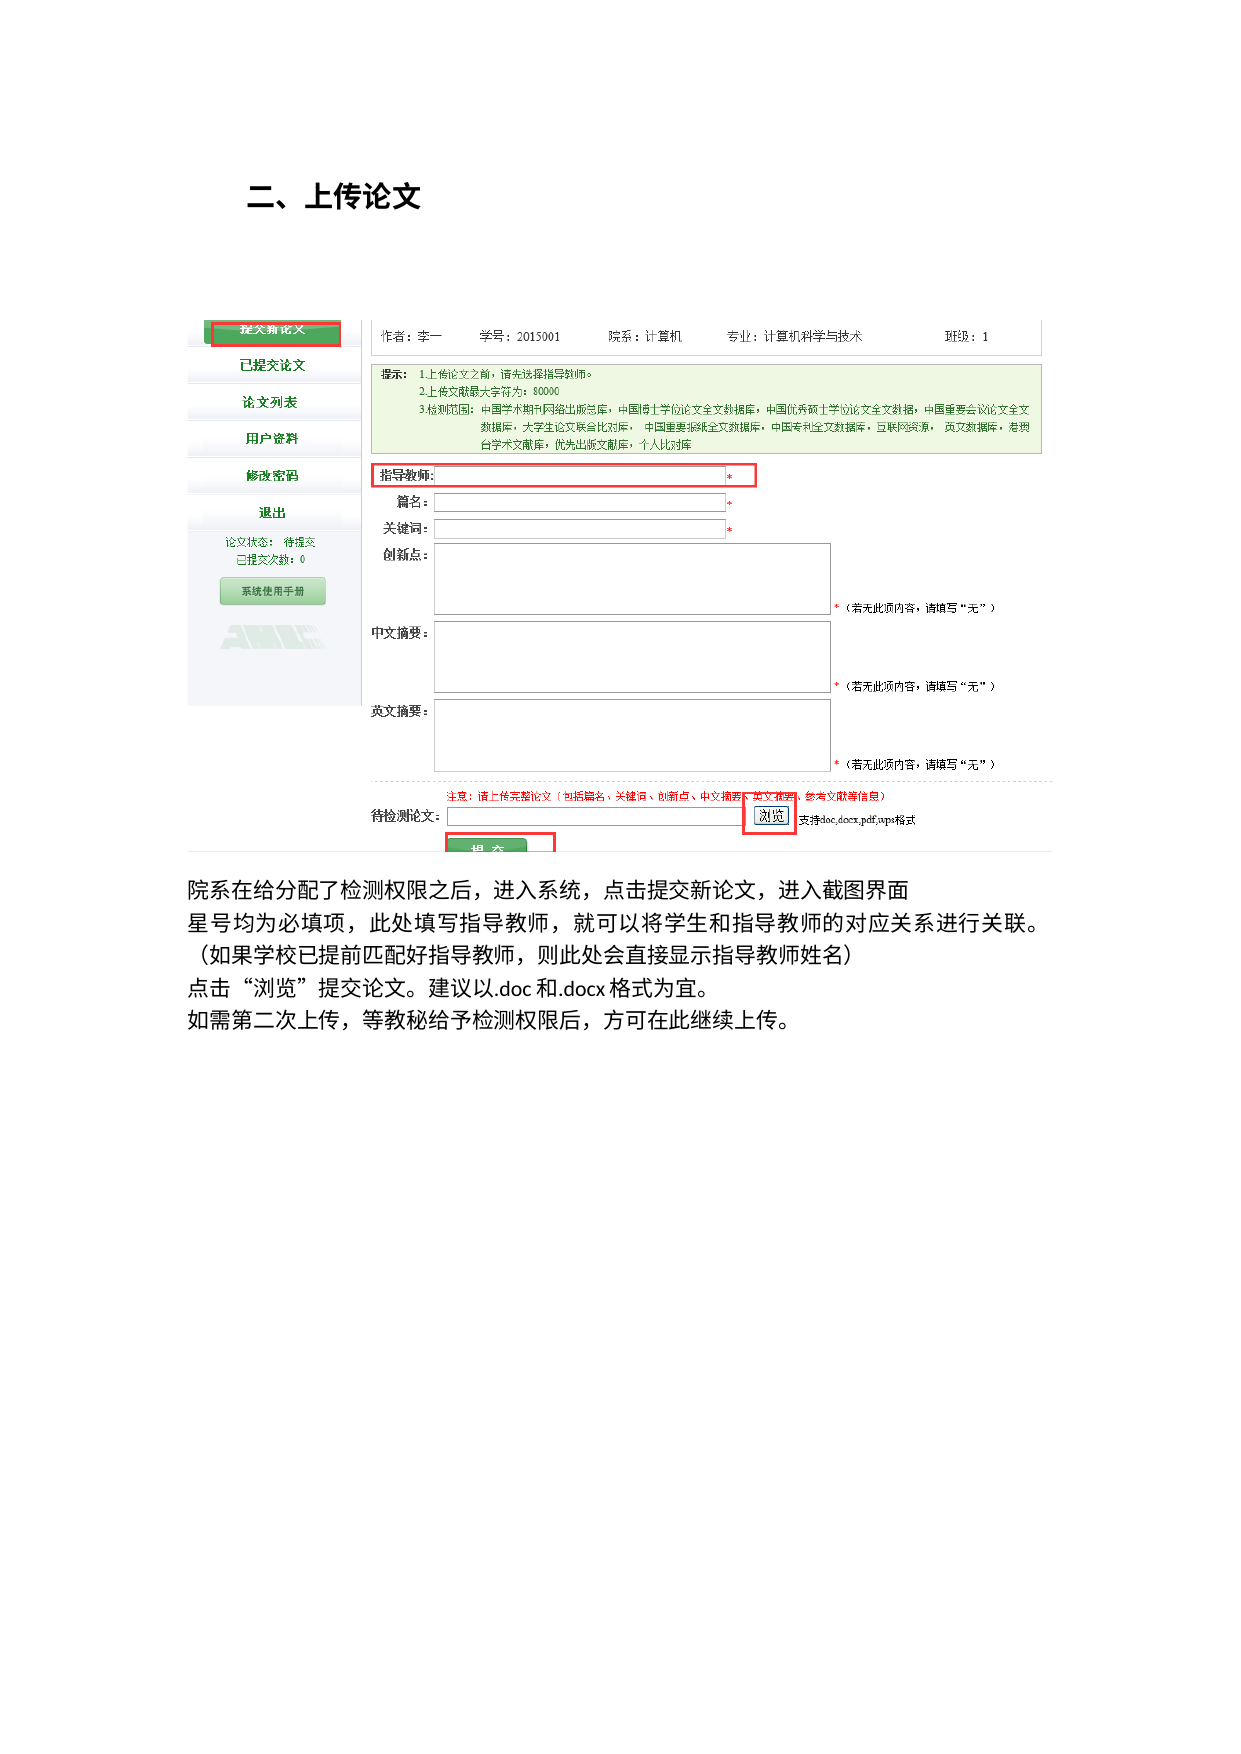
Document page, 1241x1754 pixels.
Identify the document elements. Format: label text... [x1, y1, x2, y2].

subtitle 上传论文 [187, 162, 1053, 227]
picture [187, 320, 1053, 852]
text 如需第二次上传，等教秘给予检测权限后，方可在此继续上传。 [187, 1003, 1053, 1036]
text 星号均为必填项，此处填写指导教师，就可以将学生和指导教师的对应关系进行关联。（如果学校已提前匹配好指导教师，则此处会直接显示指导教师姓名） [187, 906, 1053, 971]
text 院系在给分配了检测权限之后，进入系统，点击提交新论文，进入截图界面 [187, 873, 1053, 906]
text 点击“浏览”提交论文。建议以.doc和.docx格式为宜。 [187, 971, 1053, 1003]
